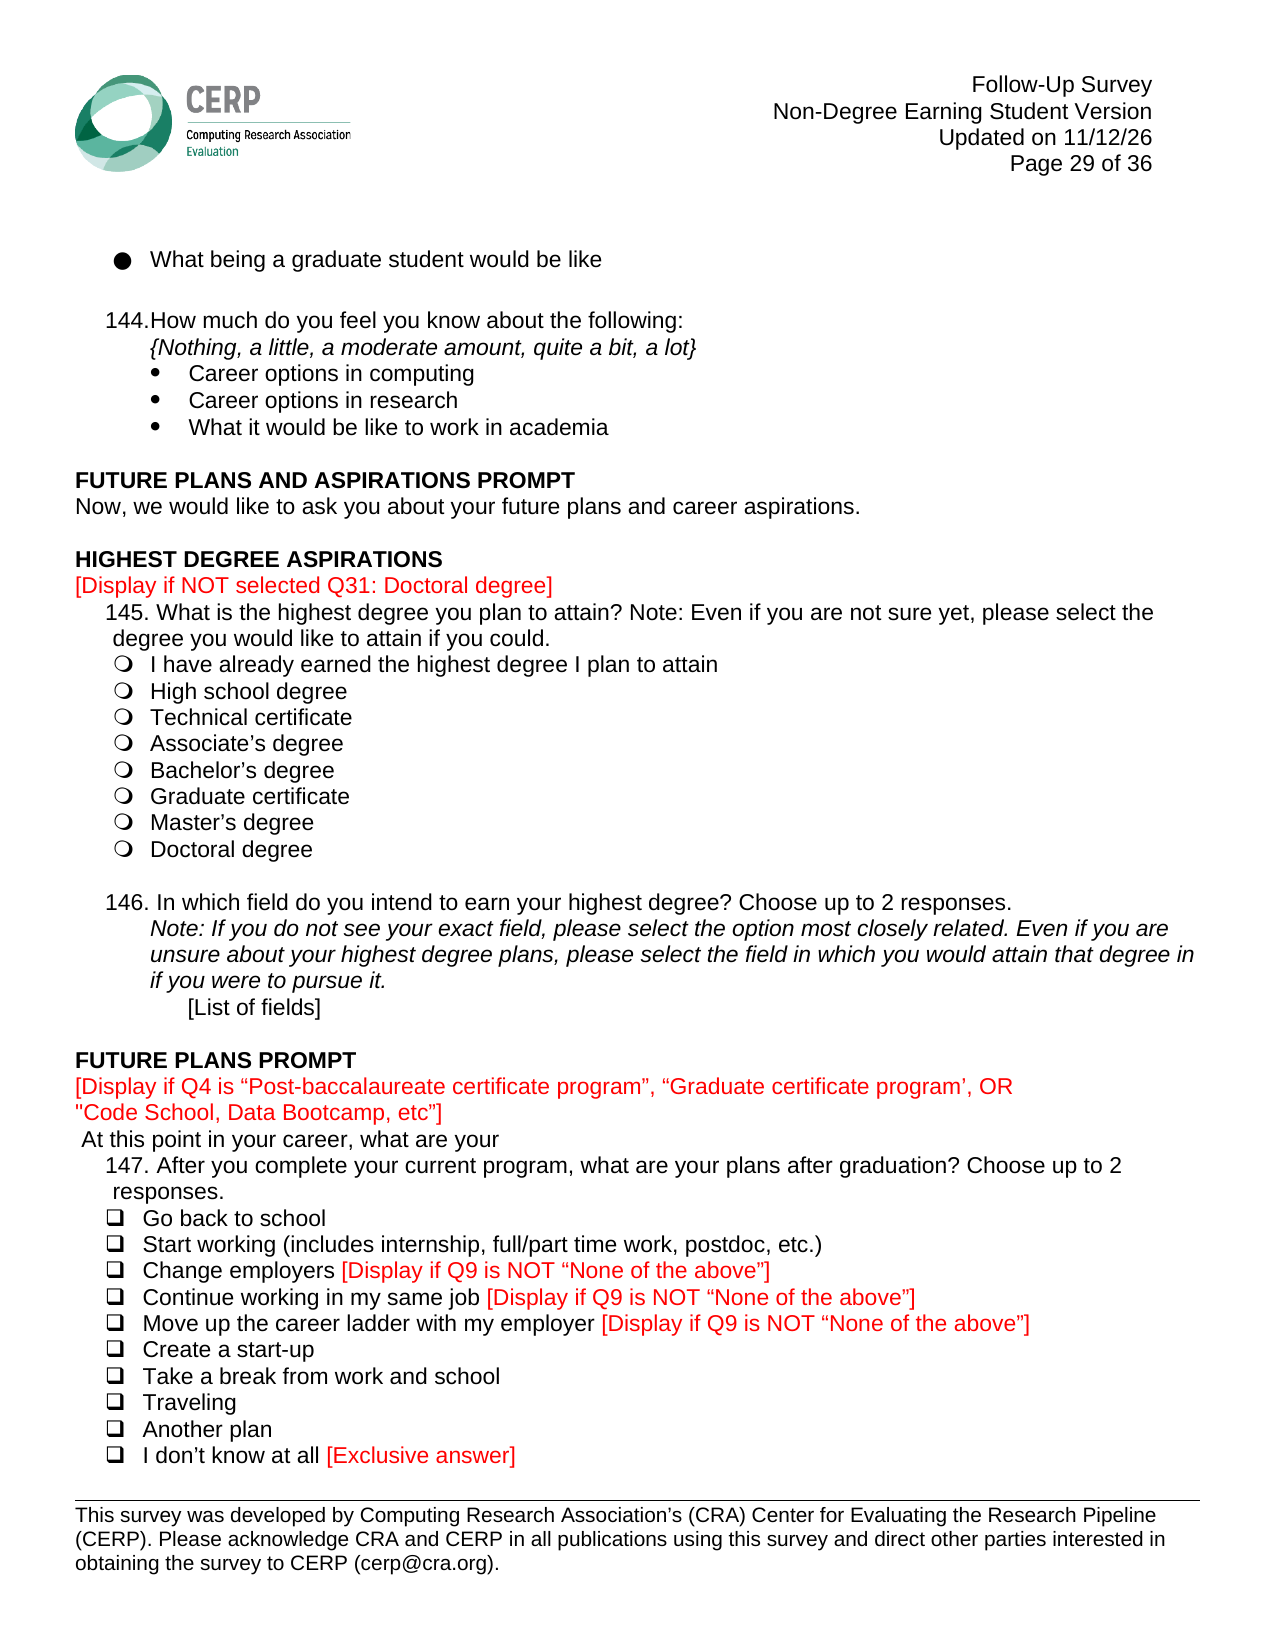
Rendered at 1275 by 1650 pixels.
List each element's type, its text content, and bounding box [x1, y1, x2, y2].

picture [75, 75, 351, 172]
text [Display if Q4 is “Post-baccalaureate certificate program”, “Graduate certificate program’, OR [75, 1073, 1200, 1099]
list High school degree [112, 678, 1200, 704]
text Now, we would like to ask you about your future plans and career aspirations. [75, 493, 1200, 519]
list What is the highest degree you plan to attain? Note: Even if you are not sure yet, please select the degree you would like to attain if you could. [105, 598, 1200, 651]
text FUTURE PLANS AND ASPIRATIONS PROMPT [75, 467, 1200, 493]
list Move up the career ladder with my employer [Display if Q9 is NOT “None of the above”] [105, 1310, 1200, 1336]
text {Nothing, a little, a moderate amount, quite a bit, a lot} [75, 333, 1200, 360]
list Master’s degree [112, 809, 1200, 836]
list Note: If you do not see your exact field, please select the option most closely related. Even if you are unsure about your highest degree plans, please select the field in which you would attain that degree in if you were to pursue it. [150, 915, 1200, 994]
list In which field do you intend to earn your highest degree? Choose up to 2 responses. [105, 888, 1200, 915]
text HIGHEST DEGREE ASPIRATIONS [75, 546, 1200, 572]
list Doctoral degree [112, 836, 1200, 862]
list Career options in computing [151, 360, 1200, 387]
list Associate’s degree [112, 730, 1200, 757]
list Another plan [105, 1416, 1200, 1442]
list I don’t know at all [Exclusive answer] [105, 1442, 1200, 1468]
list Create a start-up [105, 1336, 1200, 1363]
text At this point in your career, what are your [75, 1126, 1200, 1152]
list What it would be like to work in academia [151, 413, 1200, 440]
list Go back to school [105, 1205, 1200, 1231]
text [Display if NOT selected Q31: Doctoral degree] [75, 572, 1200, 598]
list Graduate certificate [112, 783, 1200, 809]
list Change employers [Display if Q9 is NOT “None of the above”] [105, 1257, 1200, 1284]
list Continue working in my same job [Display if Q9 is NOT “None of the above”] [105, 1284, 1200, 1310]
text "Code School, Data Bootcamp, etc”] [75, 1099, 1200, 1126]
list What being a graduate student would be like [112, 234, 1200, 281]
list Bachelor’s degree [112, 757, 1200, 783]
list Traveling [105, 1389, 1200, 1416]
text [List of fields] [187, 994, 1200, 1020]
list I have already earned the highest degree I plan to attain [112, 651, 1200, 678]
list After you complete your current program, what are your plans after graduation? Choose up to 2 responses. [105, 1152, 1200, 1205]
list How much do you feel you know about the following: [105, 307, 1200, 333]
list Take a break from work and school [105, 1363, 1200, 1389]
list Technical certificate [112, 704, 1200, 730]
list Career options in research [151, 387, 1200, 413]
list Start working (includes internship, full/part time work, postdoc, etc.) [105, 1231, 1200, 1257]
text FUTURE PLANS PROMPT [75, 1047, 1200, 1073]
